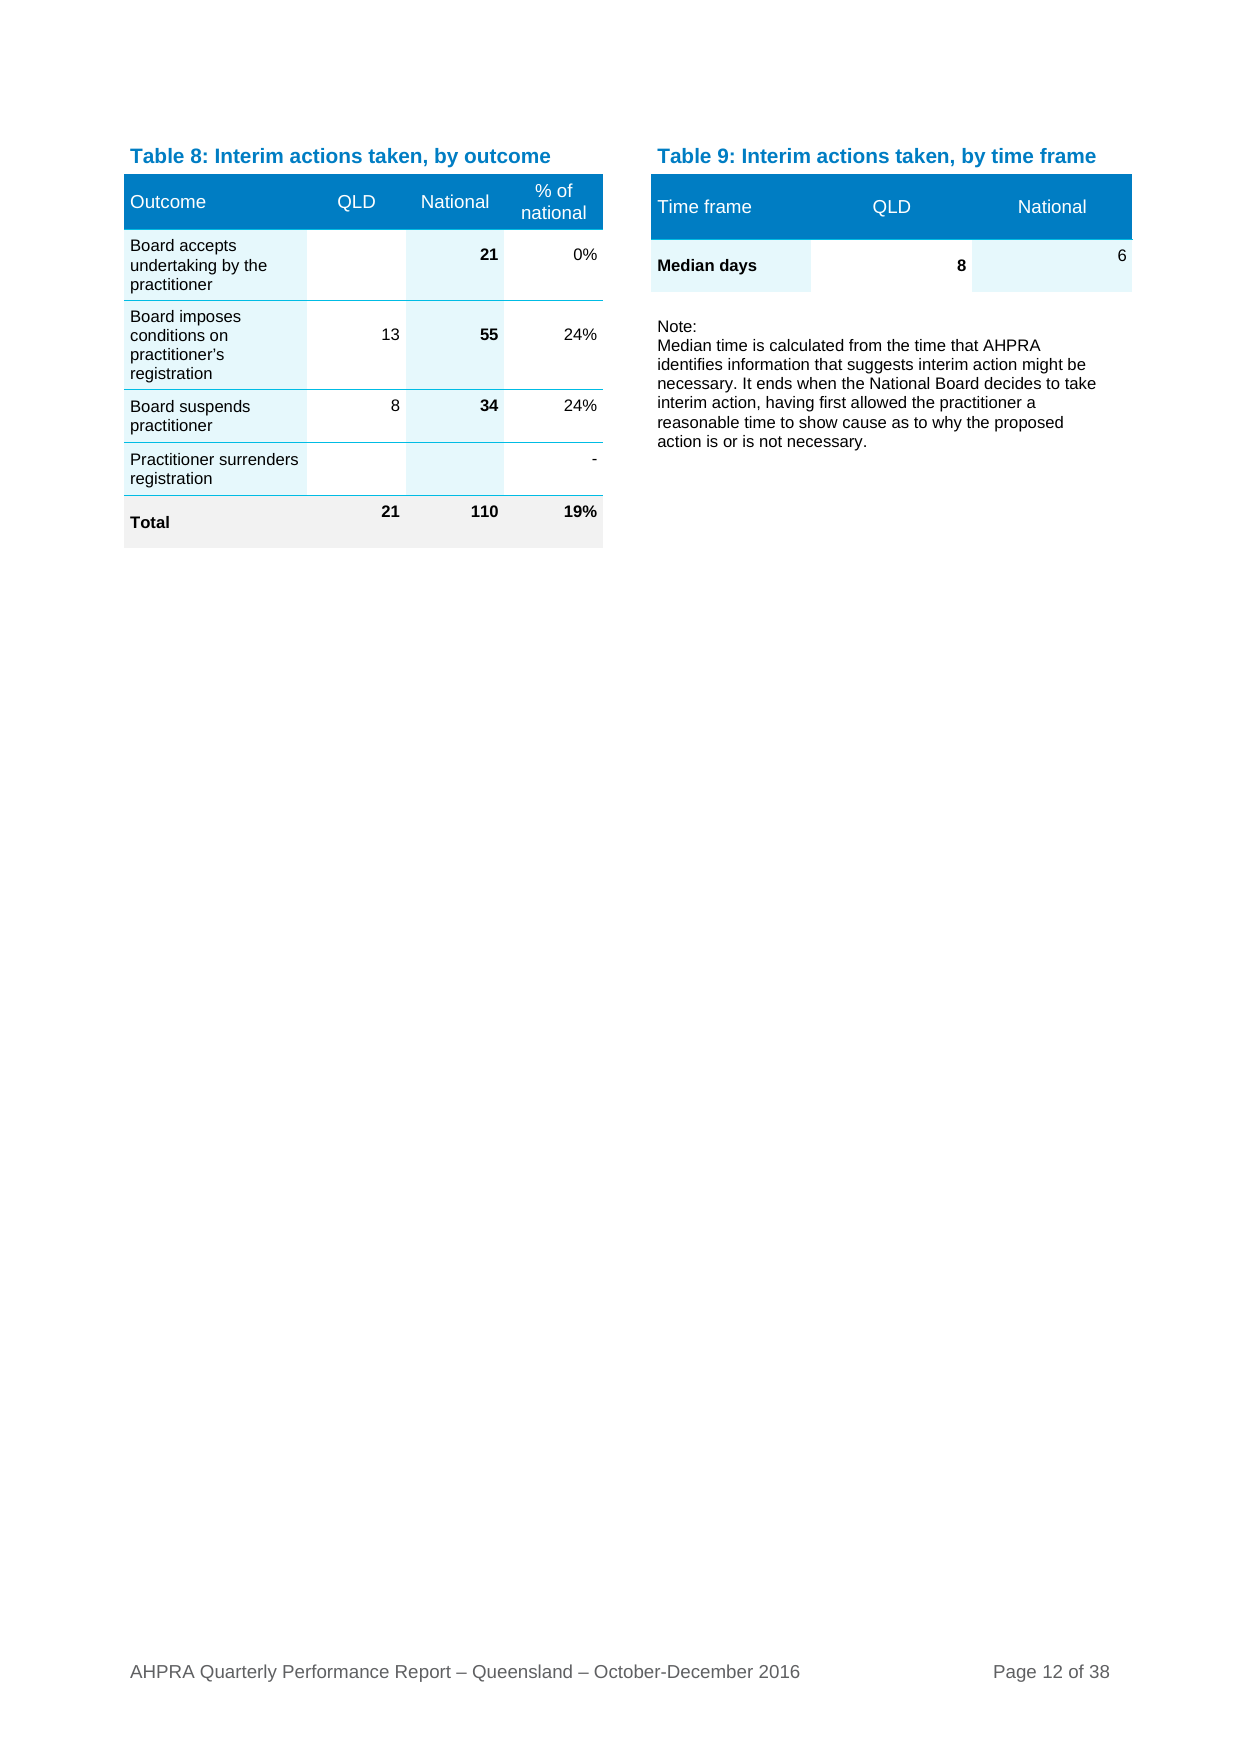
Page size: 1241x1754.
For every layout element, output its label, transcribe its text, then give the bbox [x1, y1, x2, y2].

text Table 8: Interim actions taken, by outcome [130, 144, 583, 168]
table_cell 21 [307, 496, 406, 548]
table_cell 24% [504, 301, 603, 389]
table_cell 13 [307, 301, 406, 389]
table_cell [307, 443, 406, 495]
table_cell Board accepts undertaking by the practitioner [124, 230, 307, 300]
table_header Outcome [124, 174, 307, 229]
table_cell Median days [651, 240, 811, 292]
table_cell 0% [504, 230, 603, 300]
table_cell Board suspends practitioner [124, 390, 307, 442]
table_header QLD [307, 174, 406, 229]
text Table 9: Interim actions taken, by time frame [657, 144, 1110, 168]
table_header National [972, 174, 1132, 239]
table_header National [406, 174, 504, 229]
table_header Time frame [651, 174, 811, 239]
table_cell Board imposes conditions on practitioner’s registration [124, 301, 307, 389]
table_cell 24% [504, 390, 603, 442]
table_cell 8 [811, 240, 972, 292]
table_cell Total [124, 496, 307, 548]
table_header % of national [504, 174, 603, 229]
table_cell 55 [406, 301, 504, 389]
table_cell [406, 443, 504, 495]
text Note: Median time is calculated from the time that AHPRA identifies information that suggests interim action might be necessary. It ends when the National Board decides to take interim action, having first allowed the practitioner a reasonable time to show cause as to why the proposed action is or is not necessary. [657, 317, 1110, 451]
table_cell 8 [307, 390, 406, 442]
table_cell 6 [972, 240, 1132, 292]
table_cell [307, 230, 406, 300]
table_cell Practitioner surrenders registration [124, 443, 307, 495]
table_cell 19% [504, 496, 603, 548]
table_header QLD [811, 174, 972, 239]
table_cell 110 [406, 496, 504, 548]
table_cell - [504, 443, 603, 495]
table_cell 34 [406, 390, 504, 442]
table_cell 21 [406, 230, 504, 300]
